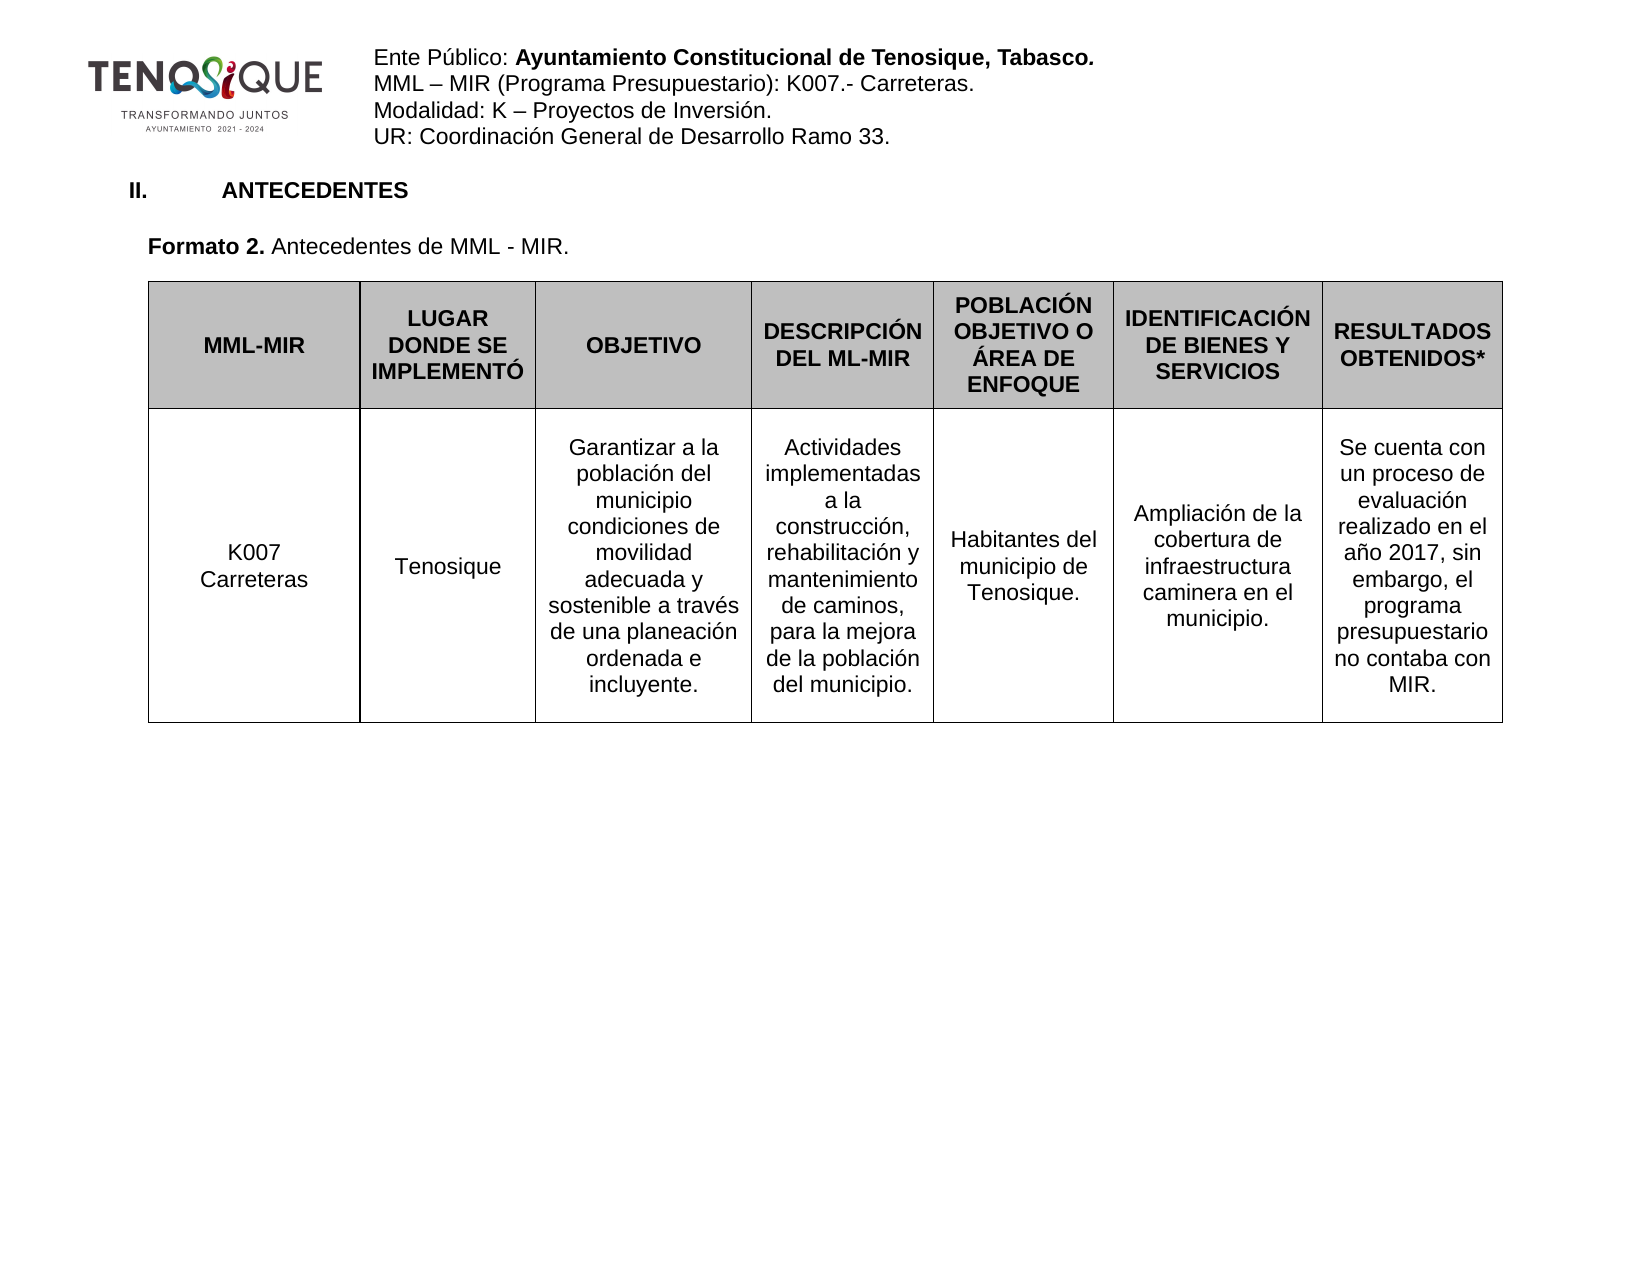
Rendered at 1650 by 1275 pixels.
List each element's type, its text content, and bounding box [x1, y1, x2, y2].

table_header DESCRIPCIÓN DEL ML-MIR [752, 282, 933, 408]
table_cell K007 Carreteras [149, 409, 359, 722]
text Formato 2. Antecedentes de MML - MIR. [148, 233, 1502, 260]
table_cell Tenosique [361, 409, 535, 722]
picture [81, 53, 329, 136]
table_header MML-MIR [149, 282, 359, 408]
table_header LUGAR DONDE SE IMPLEMENTÓ [361, 282, 535, 408]
table_cell Se cuenta con un proceso de evaluación realizado en el año 2017, sin embargo, el programa presupuestario no contaba con MIR. [1323, 409, 1502, 722]
table_header IDENTIFICACIÓN DE BIENES Y SERVICIOS [1114, 282, 1322, 408]
table_header POBLACIÓN OBJETIVO O ÁREA DE ENFOQUE [934, 282, 1113, 408]
list ANTECEDENTES [148, 177, 1502, 203]
table_cell Garantizar a la población del municipio condiciones de movilidad adecuada y sostenible a través de una planeación ordenada e incluyente. [536, 409, 751, 722]
table_cell Ampliación de la cobertura de infraestructura caminera en el municipio. [1114, 409, 1322, 722]
table_cell Habitantes del municipio de Tenosique. [934, 409, 1113, 722]
table_header RESULTADOS OBTENIDOS* [1323, 282, 1502, 408]
table_header OBJETIVO [536, 282, 751, 408]
table_cell Actividades implementadas a la construcción, rehabilitación y mantenimiento de caminos, para la mejora de la población del municipio. [752, 409, 933, 722]
